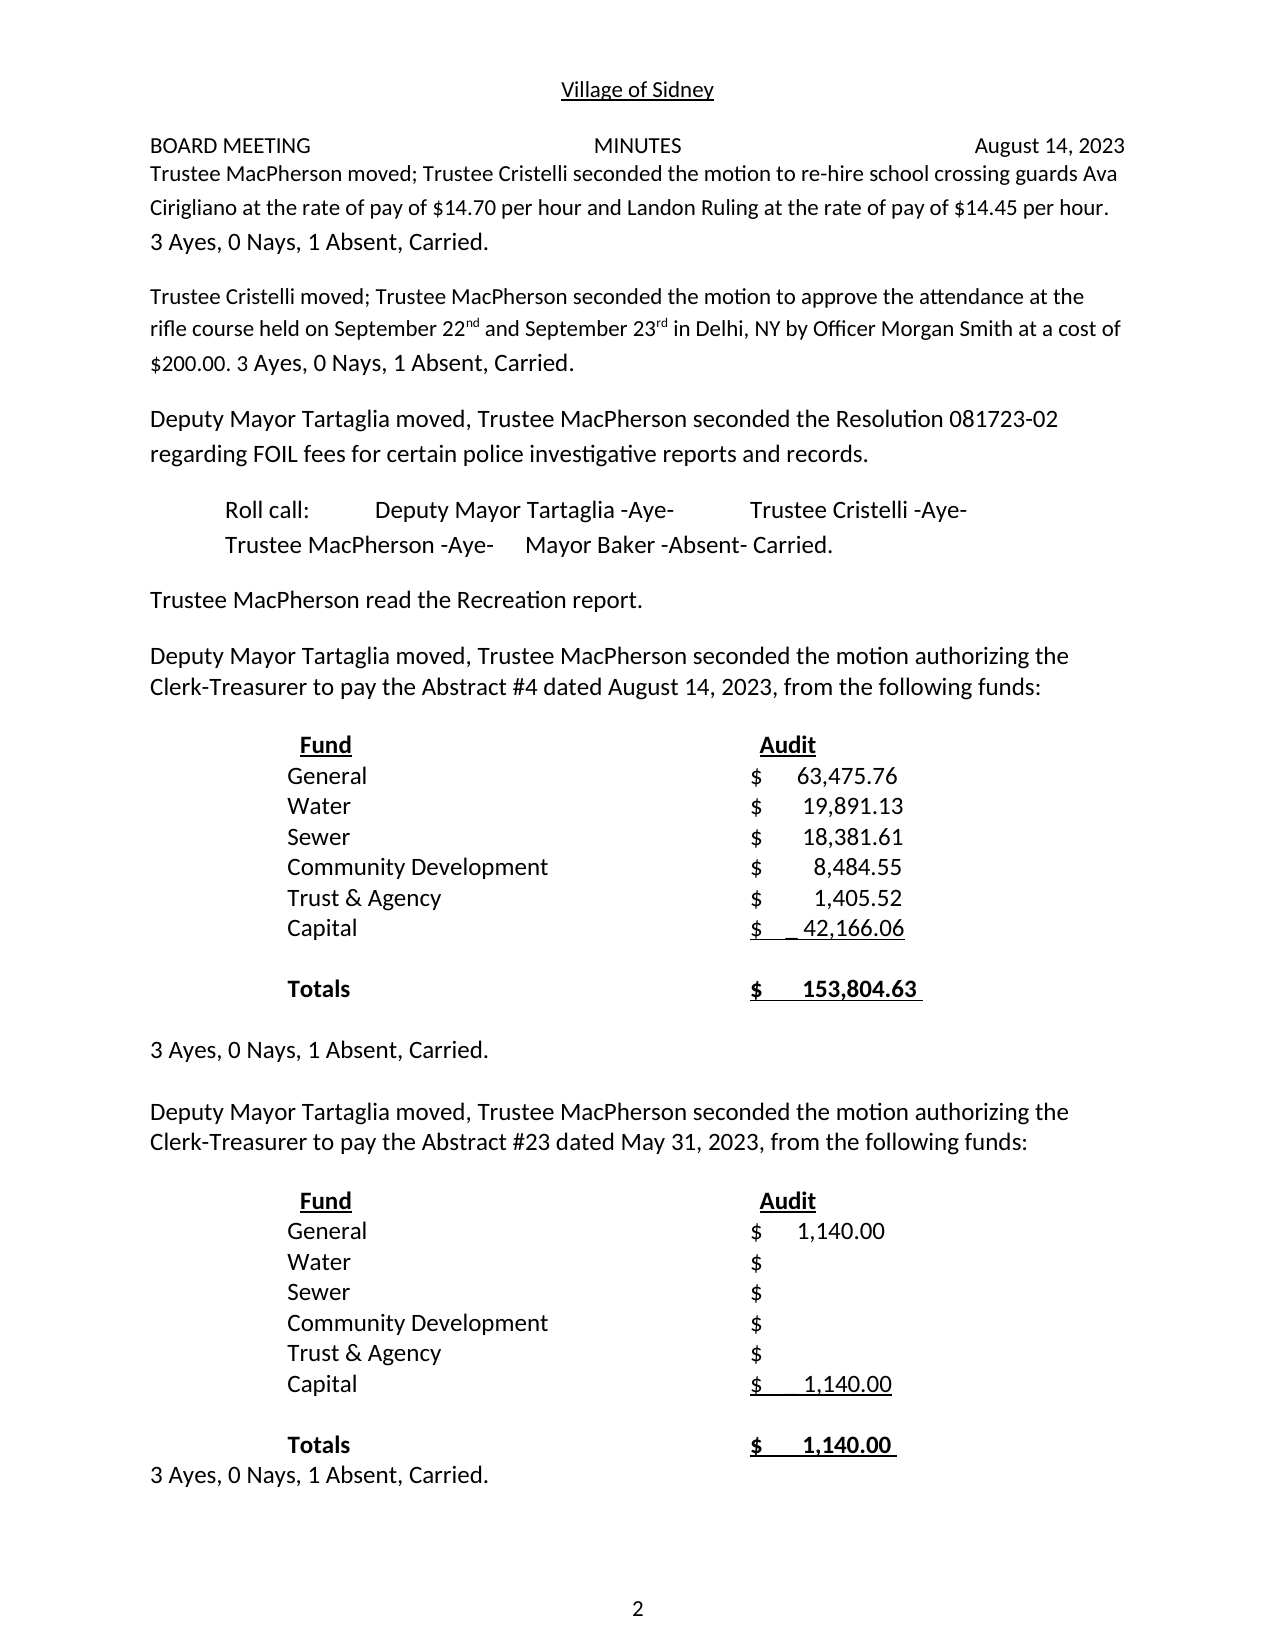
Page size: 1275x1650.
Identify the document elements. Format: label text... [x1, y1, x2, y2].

text Deputy Mayor Tartaglia moved, Trustee MacPherson seconded the Resolution 081723-02 regarding FOIL fees for certain police investigative reports and records. [150, 403, 1125, 468]
text General $ 63,475.76 [150, 760, 1125, 791]
text Roll call: Deputy Mayor Tartaglia -Aye- Trustee Cristelli -Aye- Trustee MacPherson -Aye- Mayor Baker -Absent- Carried. [150, 494, 1125, 559]
text Capital $ _ 42,166.06 [150, 913, 1125, 943]
text Trustee MacPherson read the Recreation report. [150, 584, 1125, 615]
text 3 Ayes, 0 Nays, 1 Absent, Carried. [150, 1459, 1125, 1490]
text Water $ 19,891.13 [150, 791, 1125, 821]
text 3 Ayes, 0 Nays, 1 Absent, Carried. [150, 1035, 1125, 1065]
text Water $ [150, 1246, 1125, 1276]
text Community Development $ 8,484.55 [150, 852, 1125, 882]
text Trustee Cristelli moved; Trustee MacPherson seconded the motion to approve the attendance at the rifle course held on September 22nd and September 23rd in Delhi, NY by Officer Morgan Smith at a cost of $200.00. 3 Ayes, 0 Nays, 1 Absent, Carried. [150, 282, 1125, 378]
text Deputy Mayor Tartaglia moved, Trustee MacPherson seconded the motion authorizing the Clerk-Treasurer to pay the Abstract #4 dated August 14, 2023, from the following funds: [150, 640, 1125, 701]
text Trustee MacPherson moved; Trustee Cristelli seconded the motion to re-hire school crossing guards Ava Cirigliano at the rate of pay of $14.70 per hour and Landon Ruling at the rate of pay of $14.45 per hour. 3 Ayes, 0 Nays, 1 Absent, Carried. [150, 159, 1125, 257]
text Totals $ 153,804.63 [150, 974, 1125, 1004]
text Totals $ 1,140.00 [150, 1429, 1125, 1459]
text Sewer $ 18,381.61 [150, 821, 1125, 852]
text Deputy Mayor Tartaglia moved, Trustee MacPherson seconded the motion authorizing the Clerk-Treasurer to pay the Abstract #23 dated May 31, 2023, from the following funds: [150, 1096, 1125, 1157]
text Capital $ _ 1,140.00 [150, 1368, 1125, 1398]
text Fund Audit [225, 1185, 1125, 1215]
text General $ 1,140.00 [150, 1215, 1125, 1246]
text Trust & Agency $ [150, 1337, 1125, 1368]
text Sewer $ [150, 1276, 1125, 1307]
text Trust & Agency $ 1,405.52 [150, 882, 1125, 913]
text Fund Audit [225, 729, 1125, 760]
text Community Development $ [150, 1307, 1125, 1337]
